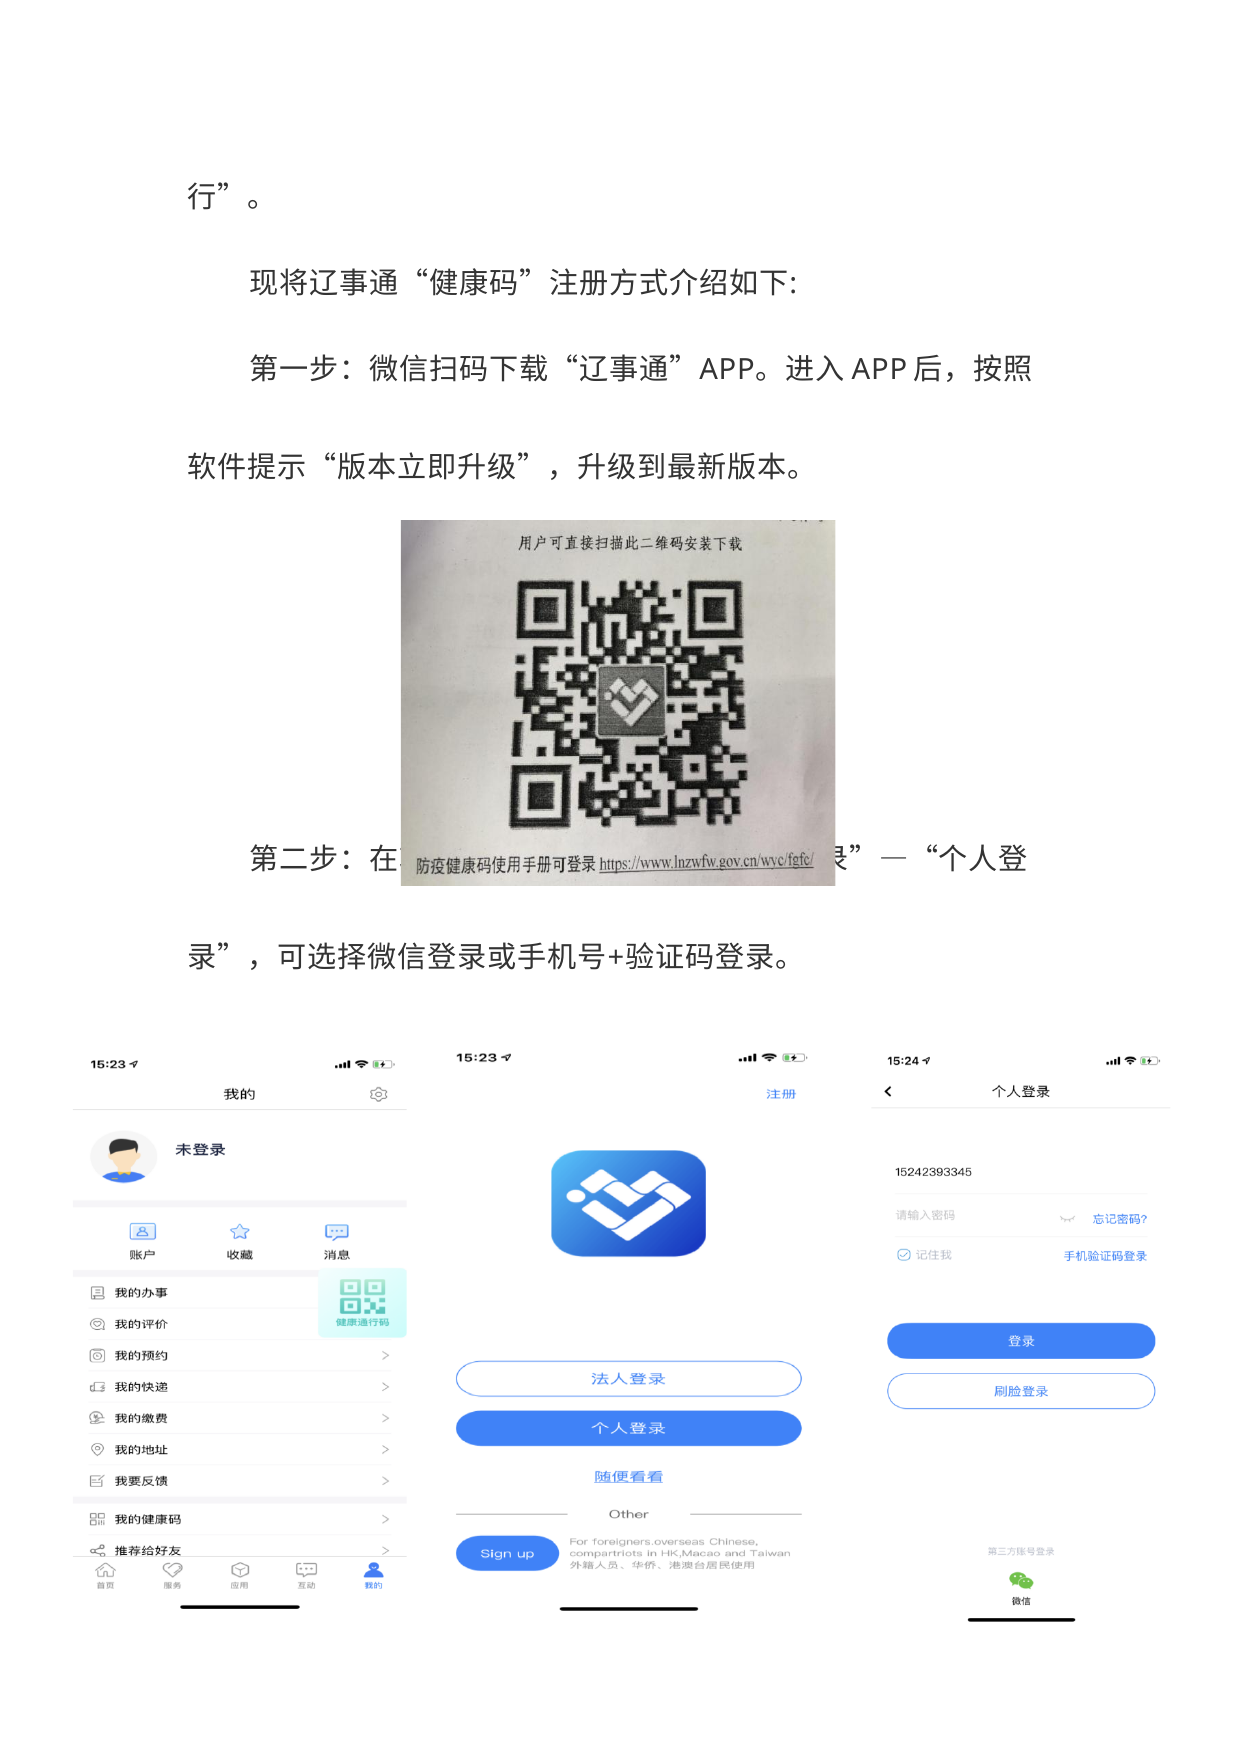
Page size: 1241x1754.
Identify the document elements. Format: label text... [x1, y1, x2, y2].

picture [400, 520, 836, 886]
picture [435, 1041, 822, 1616]
text 现将辽事通“健康码”注册方式介绍如下: [187, 248, 1053, 313]
picture [871, 1044, 1171, 1627]
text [187, 162, 1053, 227]
text 第二步：在软件下方点击“我的”—“未登录”—“个人登录”，可选择微信登录或手机号+验证码登录。 [187, 824, 1053, 987]
text 第一步：微信扫码下载“辽事通”APP。进入APP后，按照软件提示“版本立即升级”，升级到最新版本。 [187, 334, 1053, 497]
picture [72, 1048, 407, 1614]
